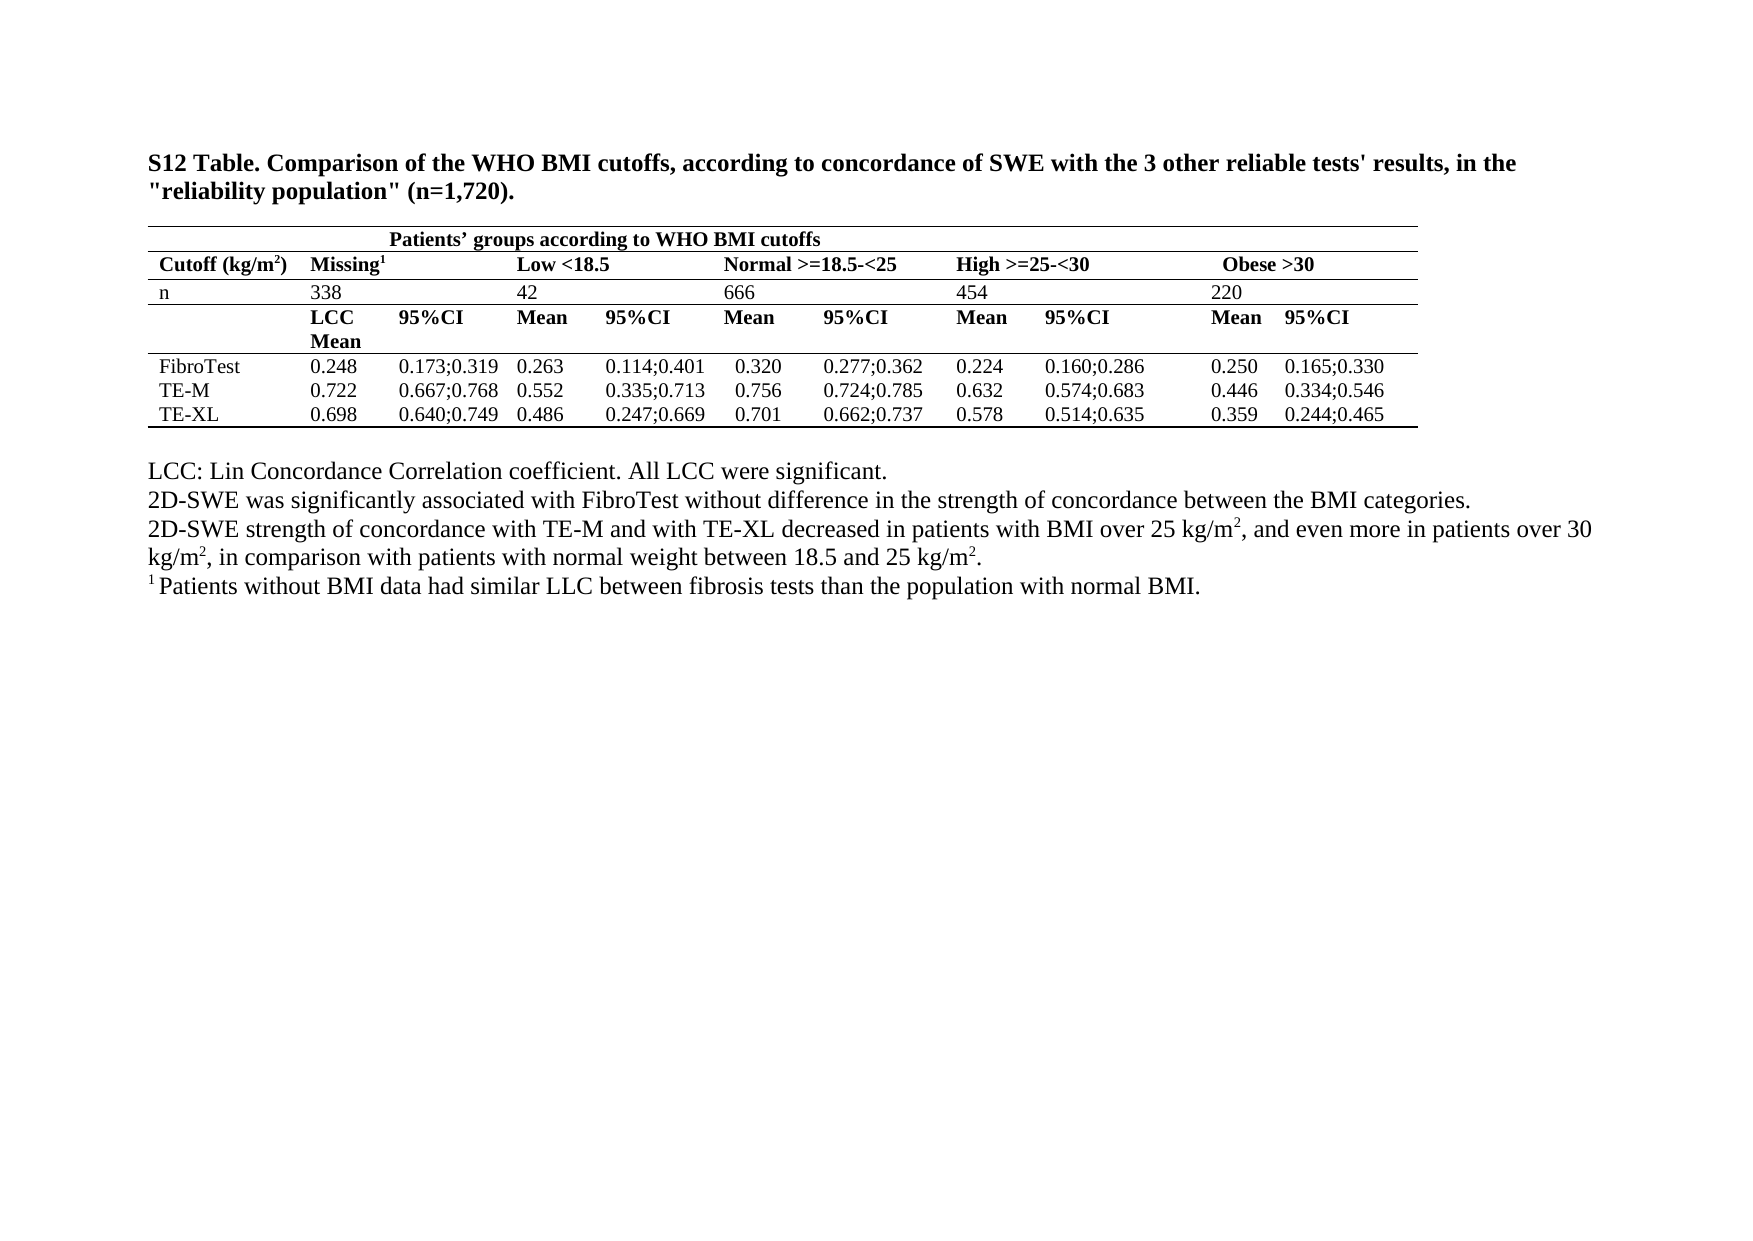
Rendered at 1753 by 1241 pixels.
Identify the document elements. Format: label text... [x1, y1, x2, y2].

table_cell 0.698 [310, 403, 399, 426]
table_cell LCC Mean [310, 305, 399, 353]
table_cell 0.165;0.330 [1285, 354, 1417, 378]
table_cell Missing1 [310, 252, 517, 279]
table_cell 0.667;0.768 [399, 378, 517, 402]
table_cell 338 [310, 280, 517, 304]
table_cell 0.244;0.465 [1285, 403, 1417, 426]
text LCC: Lin Concordance Correlation coefficient. All LCC were significant. [148, 456, 1604, 485]
table_cell 0.263 [517, 354, 605, 378]
table_cell 0.114;0.401 [605, 354, 723, 378]
table_cell 42 [517, 280, 723, 304]
table_cell Mean [1211, 305, 1284, 353]
table_cell 0.632 [945, 378, 1033, 402]
text 2D-SWE strength of concordance with TE-M and with TE-XL decreased in patients with BMI over 25 kg/m2, and even more in patients over 30 kg/m2, in comparison with patients with normal weight between 18.5 and 25 kg/m2. [148, 514, 1604, 571]
table_cell 454 [945, 280, 1211, 304]
table_cell 95%CI [1034, 305, 1211, 353]
table_cell 0.724;0.785 [812, 378, 945, 402]
table_cell 0.722 [310, 378, 399, 402]
table_cell 0.247;0.669 [605, 403, 723, 426]
table_cell TE-M [148, 378, 310, 402]
table_cell 95%CI [399, 305, 517, 353]
table_cell 0.224 [945, 354, 1033, 378]
text 2D-SWE was significantly associated with FibroTest without difference in the strength of concordance between the BMI categories. [148, 485, 1604, 514]
table_header Patients’ groups according to WHO BMI cutoffs [310, 227, 1417, 251]
text S12 Table. Comparison of the WHO BMI cutoffs, according to concordance of SWE with the 3 other reliable tests' results, in the "reliability population" (n=1,720). [148, 148, 1604, 205]
table_cell 95%CI [1285, 305, 1417, 353]
table_cell 666 [724, 280, 945, 304]
table_cell 0.173;0.319 [399, 354, 517, 378]
table_cell 0.756 [724, 378, 812, 402]
table_cell Cutoff (kg/m2) [148, 252, 310, 279]
table_cell Mean [724, 305, 812, 353]
table_cell 95%CI [812, 305, 945, 353]
table_cell TE-XL [148, 403, 310, 426]
table_cell 0.160;0.286 [1034, 354, 1211, 378]
text 1 Patients without BMI data had similar LLC between fibrosis tests than the population with normal BMI. [148, 571, 1604, 600]
table_cell 95%CI [605, 305, 723, 353]
table_cell Mean [517, 305, 605, 353]
table_cell 0.277;0.362 [812, 354, 945, 378]
table_cell FibroTest [148, 354, 310, 378]
table_cell 220 [1211, 280, 1417, 304]
table_header [148, 227, 221, 251]
table_cell High >=25-<30 [945, 252, 1211, 279]
table_header [221, 227, 310, 251]
table_cell Mean [945, 305, 1033, 353]
table_cell 0.640;0.749 [399, 403, 517, 426]
table_cell 0.662;0.737 [812, 403, 945, 426]
table_cell 0.486 [517, 403, 605, 426]
table_cell n [148, 280, 310, 304]
table_cell Low <18.5 [517, 252, 723, 279]
table_cell 0.574;0.683 [1034, 378, 1211, 402]
table_cell 0.248 [310, 354, 399, 378]
table_cell 0.359 [1211, 403, 1284, 426]
table_cell 0.552 [517, 378, 605, 402]
table_cell 0.514;0.635 [1034, 403, 1211, 426]
table_cell 0.250 [1211, 354, 1284, 378]
table_cell 0.578 [945, 403, 1033, 426]
table_cell 0.334;0.546 [1285, 378, 1417, 402]
table_cell 0.335;0.713 [605, 378, 723, 402]
table_cell 0.446 [1211, 378, 1284, 402]
table_cell Normal >=18.5-<25 [724, 252, 945, 279]
table_cell 0.320 [724, 354, 812, 378]
table_cell [148, 305, 310, 353]
table_cell Obese >30 [1211, 252, 1417, 279]
table_cell 0.701 [724, 403, 812, 426]
